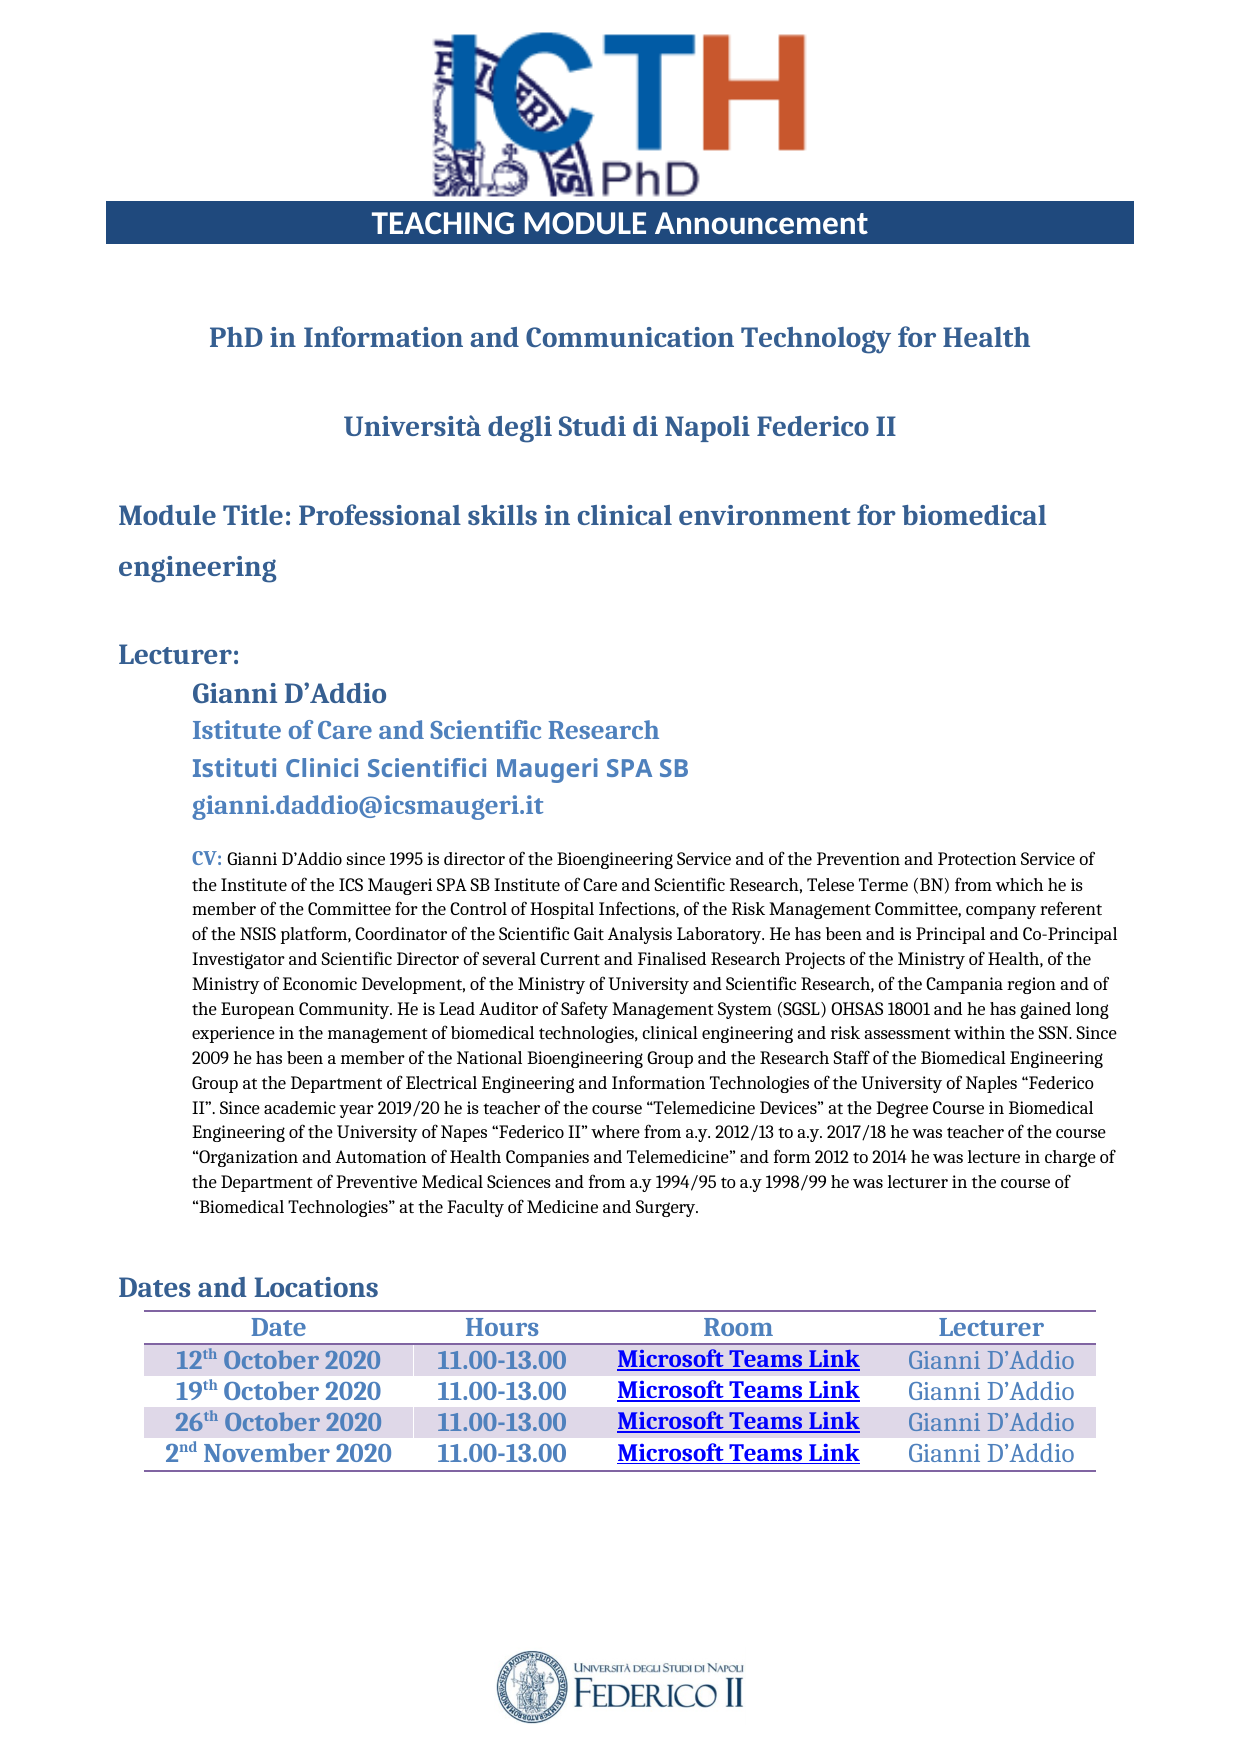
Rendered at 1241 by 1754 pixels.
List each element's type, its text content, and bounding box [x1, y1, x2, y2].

subtitle Gianni D’Addio [118, 677, 1122, 710]
picture [494, 1647, 746, 1725]
subtitle Istitute of Care and Scientific Research [192, 715, 1122, 747]
subtitle Dates and Locations [118, 1271, 1122, 1305]
table_cell Microsoft Teams Link [591, 1376, 886, 1407]
table_header Lecturer [886, 1312, 1096, 1343]
table_header Room [591, 1312, 886, 1343]
subtitle Università degli Studi di Napoli Federico II [118, 410, 1122, 444]
table_cell 2nd November 2020 [144, 1439, 413, 1469]
table_header Date [144, 1312, 413, 1343]
table_cell 11.00-13.00 [414, 1376, 591, 1407]
table_cell Gianni D’Addio [886, 1345, 1096, 1376]
subtitle engineering [118, 550, 1122, 583]
subtitle Istituti Clinici Scientifici Maugeri SPA SB [192, 751, 1122, 785]
table_cell Microsoft Teams Link [591, 1439, 886, 1469]
subtitle PhD in Information and Communication Technology for Health [118, 322, 1122, 355]
table_cell 19th October 2020 [144, 1376, 413, 1407]
table_cell 26th October 2020 [144, 1407, 413, 1438]
table_cell 12th October 2020 [144, 1345, 413, 1376]
table_cell Gianni D’Addio [886, 1407, 1096, 1438]
subtitle Module Title: Professional skills in clinical environment for biomedical [118, 499, 1122, 532]
table_cell 11.00-13.00 [414, 1345, 591, 1376]
picture [427, 29, 813, 201]
table_cell 11.00-13.00 [414, 1439, 591, 1469]
table_cell Microsoft Teams Link [591, 1345, 886, 1376]
table_cell Gianni D’Addio [886, 1376, 1096, 1407]
subtitle gianni.daddio@icsmaugeri.it [192, 790, 1122, 821]
table_cell Gianni D’Addio [886, 1439, 1096, 1469]
table_cell Microsoft Teams Link [591, 1407, 886, 1438]
table_cell 11.00-13.00 [414, 1407, 591, 1438]
subtitle Lecturer: [118, 638, 1122, 672]
subtitle CV: Gianni D’Addio since 1995 is director of the Bioengineering Service and of the Prevention and Protection Service of the Institute of the ICS Maugeri SPA SB Institute of Care and Scientific Research, Telese Terme (BN) from which he is member of the Committee for the Control of Hospital Infections, of the Risk Management Committee, company referent of the NSIS platform, Coordinator of the Scientific Gait Analysis Laboratory. He has been and is Principal and Co-Principal Investigator and Scientific Director of several Current and Finalised Research Projects of the Ministry of Health, of the Ministry of Economic Development, of the Ministry of University and Scientific Research, of the Campania region and of the European Community. He is Lead Auditor of Safety Management System (SGSL) OHSAS 18001 and he has gained long experience in the management of biomedical technologies, clinical engineering and risk assessment within the SSN. Since 2009 he has been a member of the National Bioengineering Group and the Research Staff of the Biomedical Engineering Group at the Department of Electrical Engineering and Information Technologies of the University of Naples “Federico II”. Since academic year 2019/20 he is teacher of the course “Telemedicine Devices” at the Degree Course in Biomedical Engineering of the University of Napes “Federico II” where from a.y. 2012/13 to a.y. 2017/18 he was teacher of the course “Organization and Automation of Health Companies and Telemedicine” and form 2012 to 2014 he was lecture in charge of the Department of Preventive Medical Sciences and from a.y 1994/95 to a.y 1998/99 he was lecturer in the course of “Biomedical Technologies” at the Faculty of Medicine and Surgery. [192, 847, 1122, 1218]
table_header Hours [414, 1312, 591, 1343]
